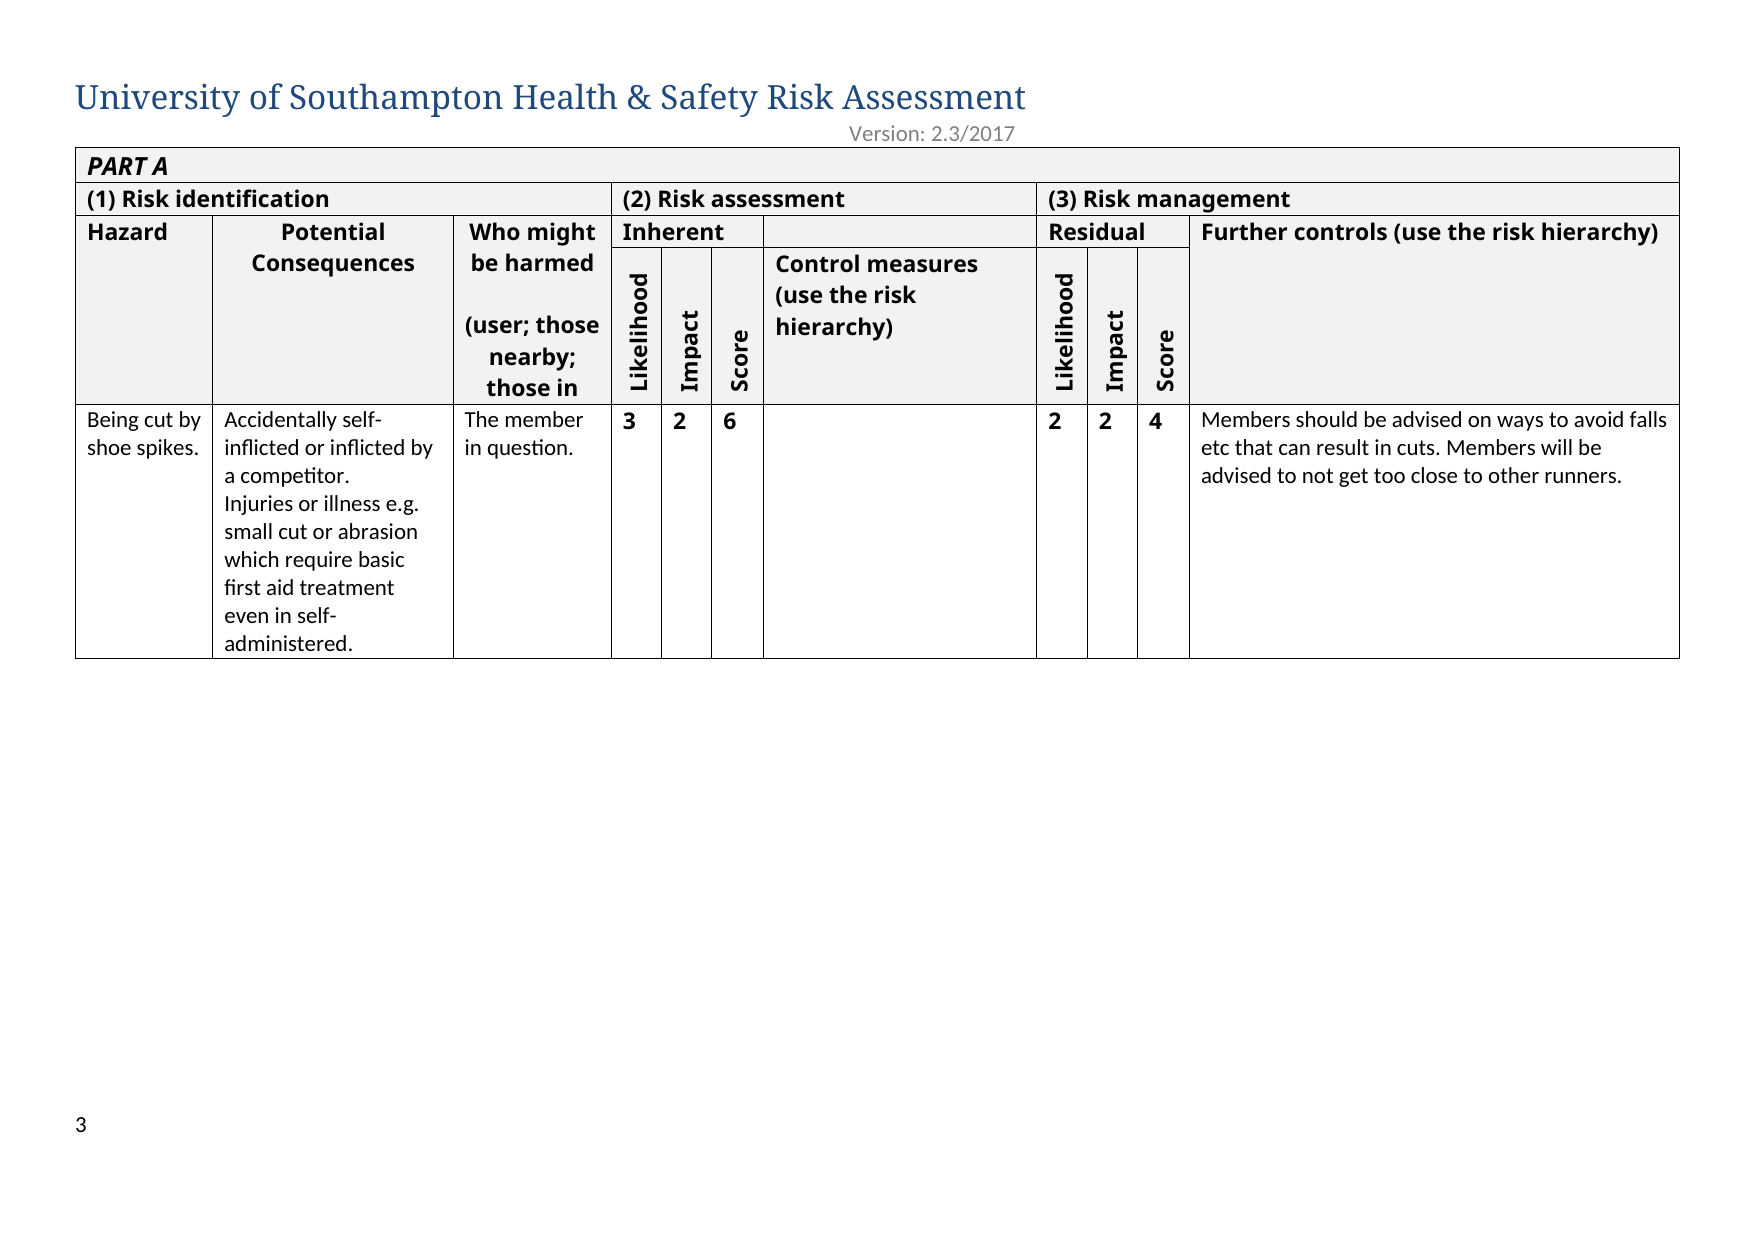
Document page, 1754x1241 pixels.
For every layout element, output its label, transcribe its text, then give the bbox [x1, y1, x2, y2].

table_cell Control measures (use the risk hierarchy) [764, 248, 1036, 404]
table_cell Likelihood [1037, 248, 1087, 404]
table_cell The member in question. [454, 405, 611, 657]
table_cell Hazard [76, 216, 212, 404]
table_cell Who might be harmed (user; those nearby; those in the vicinity; members of the public) [454, 216, 611, 404]
table_cell Being cut by shoe spikes. [76, 405, 212, 657]
table_cell 3 [612, 405, 661, 657]
table_cell 2 [662, 405, 711, 657]
table_cell [764, 216, 1036, 247]
table_cell Impact [1088, 248, 1137, 404]
table_cell 6 [712, 405, 763, 657]
table_header PART A [76, 148, 1679, 182]
table_cell Further controls (use the risk hierarchy) [1190, 216, 1679, 404]
table_cell Likelihood [612, 248, 661, 404]
table_cell Score [712, 248, 763, 404]
table_cell (2) Risk assessment [612, 183, 1036, 214]
table_cell Inherent [612, 216, 763, 247]
table_cell (1) Risk identification [76, 183, 611, 214]
table_cell [764, 405, 1036, 657]
table_cell 2 [1037, 405, 1087, 657]
table_cell Members should be advised on ways to avoid falls etc that can result in cuts. Members will be advised to not get too close to other runners. [1190, 405, 1679, 657]
table_cell Accidentally self-inflicted or inflicted by a competitor. Injuries or illness e.g. small cut or abrasion which require basic first aid treatment even in self-administered. [213, 405, 453, 657]
table_cell 4 [1138, 405, 1189, 657]
table_cell Score [1138, 248, 1189, 404]
table_cell Potential Consequences [213, 216, 453, 404]
table_cell (3) Risk management [1037, 183, 1679, 214]
table_cell 2 [1088, 405, 1137, 657]
table_cell Residual [1037, 216, 1189, 247]
table_cell Impact [662, 248, 711, 404]
